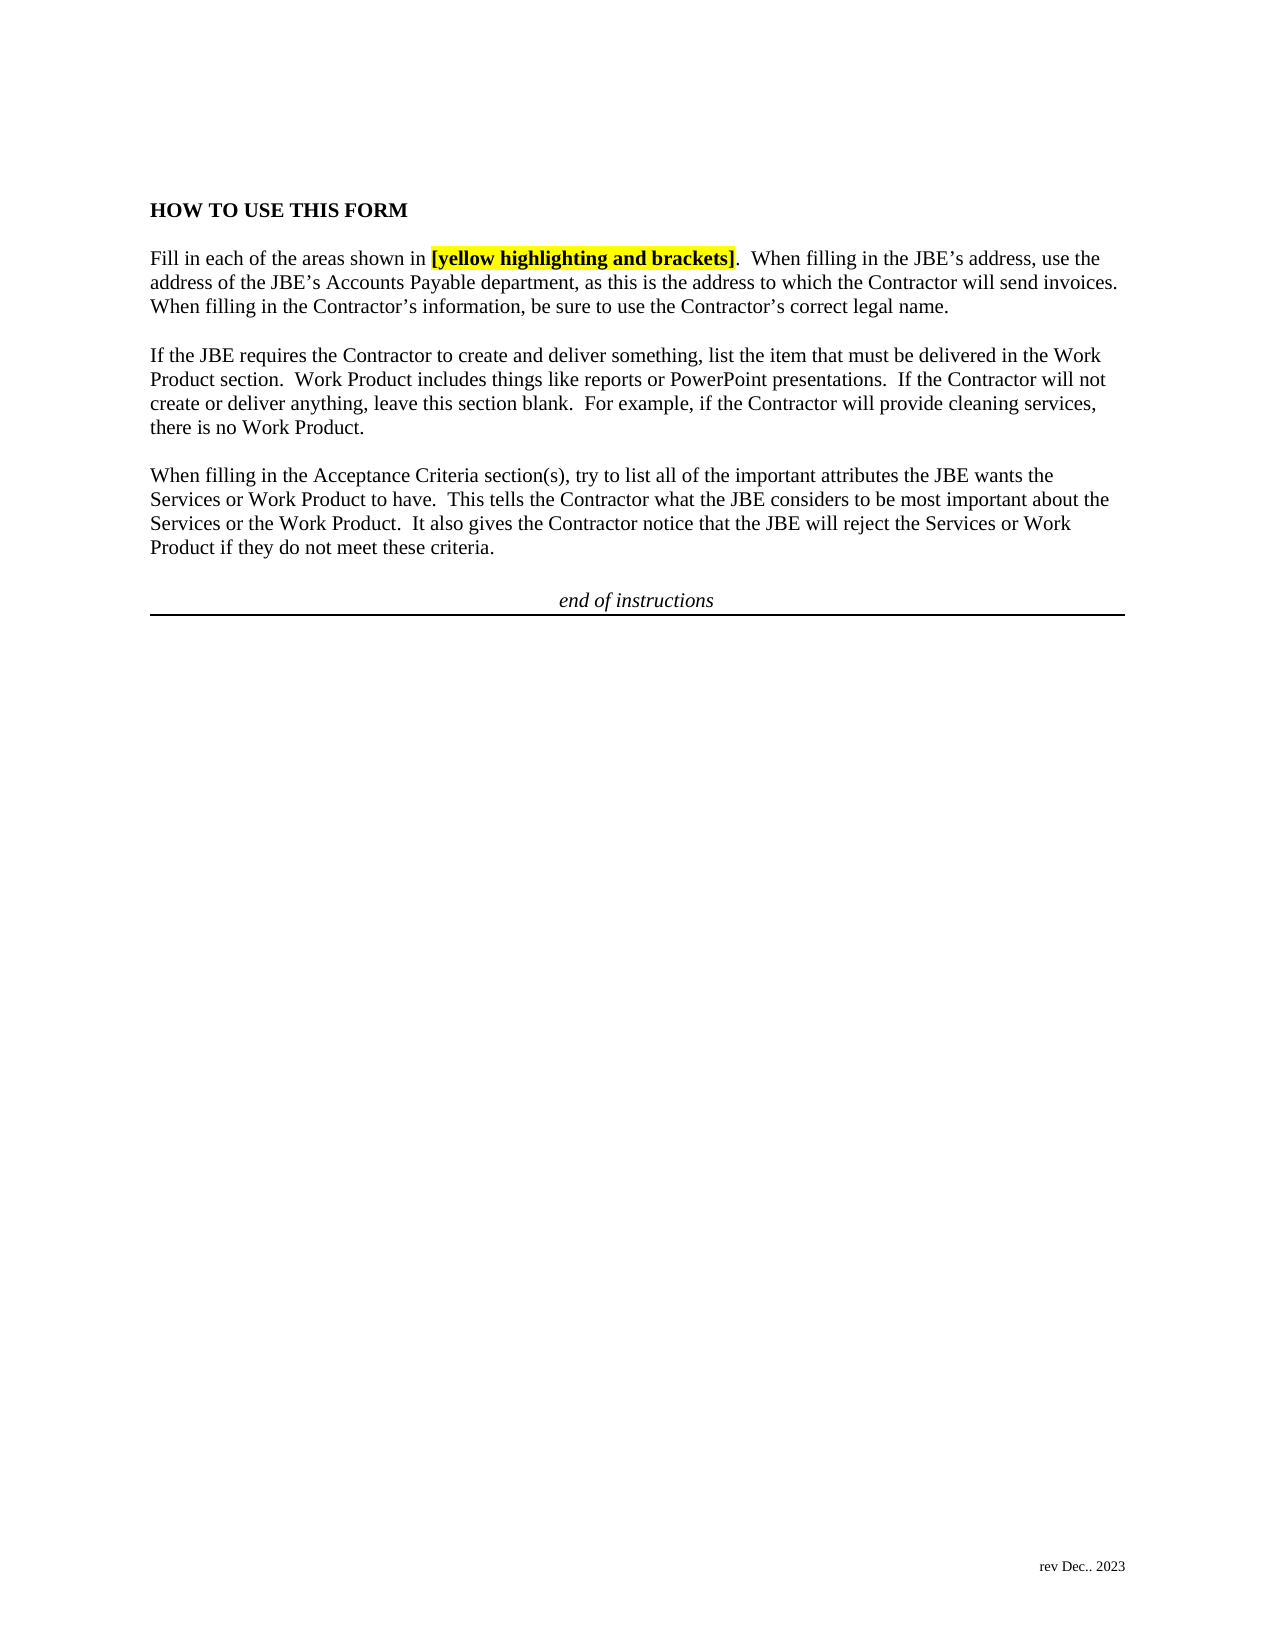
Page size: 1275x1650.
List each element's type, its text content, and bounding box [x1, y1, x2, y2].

text If the JBE requires the Contractor to create and deliver something, list the item that must be delivered in the Work Product section. Work Product includes things like reports or PowerPoint presentations. If the Contractor will not create or deliver anything, leave this section blank. For example, if the Contractor will provide cleaning services, there is no Work Product. [150, 342, 1125, 439]
text When filling in the Acceptance Criteria section(s), try to list all of the important attributes the JBE wants the Services or Work Product to have. This tells the Contractor what the JBE considers to be most important about the Services or the Work Product. It also gives the Contractor notice that the JBE will reject the Services or Work Product if they do not meet these criteria. [150, 463, 1125, 559]
text Fill in each of the areas shown in [yellow highlighting and brackets]. When filling in the JBE’s address, use the address of the JBE’s Accounts Payable department, as this is the address to which the Contractor will send invoices. When filling in the Contractor’s information, be sure to use the Contractor’s correct legal name. [150, 246, 1125, 318]
text end of instructions [150, 588, 1125, 614]
text HOW TO USE THIS FORM [150, 198, 1125, 222]
